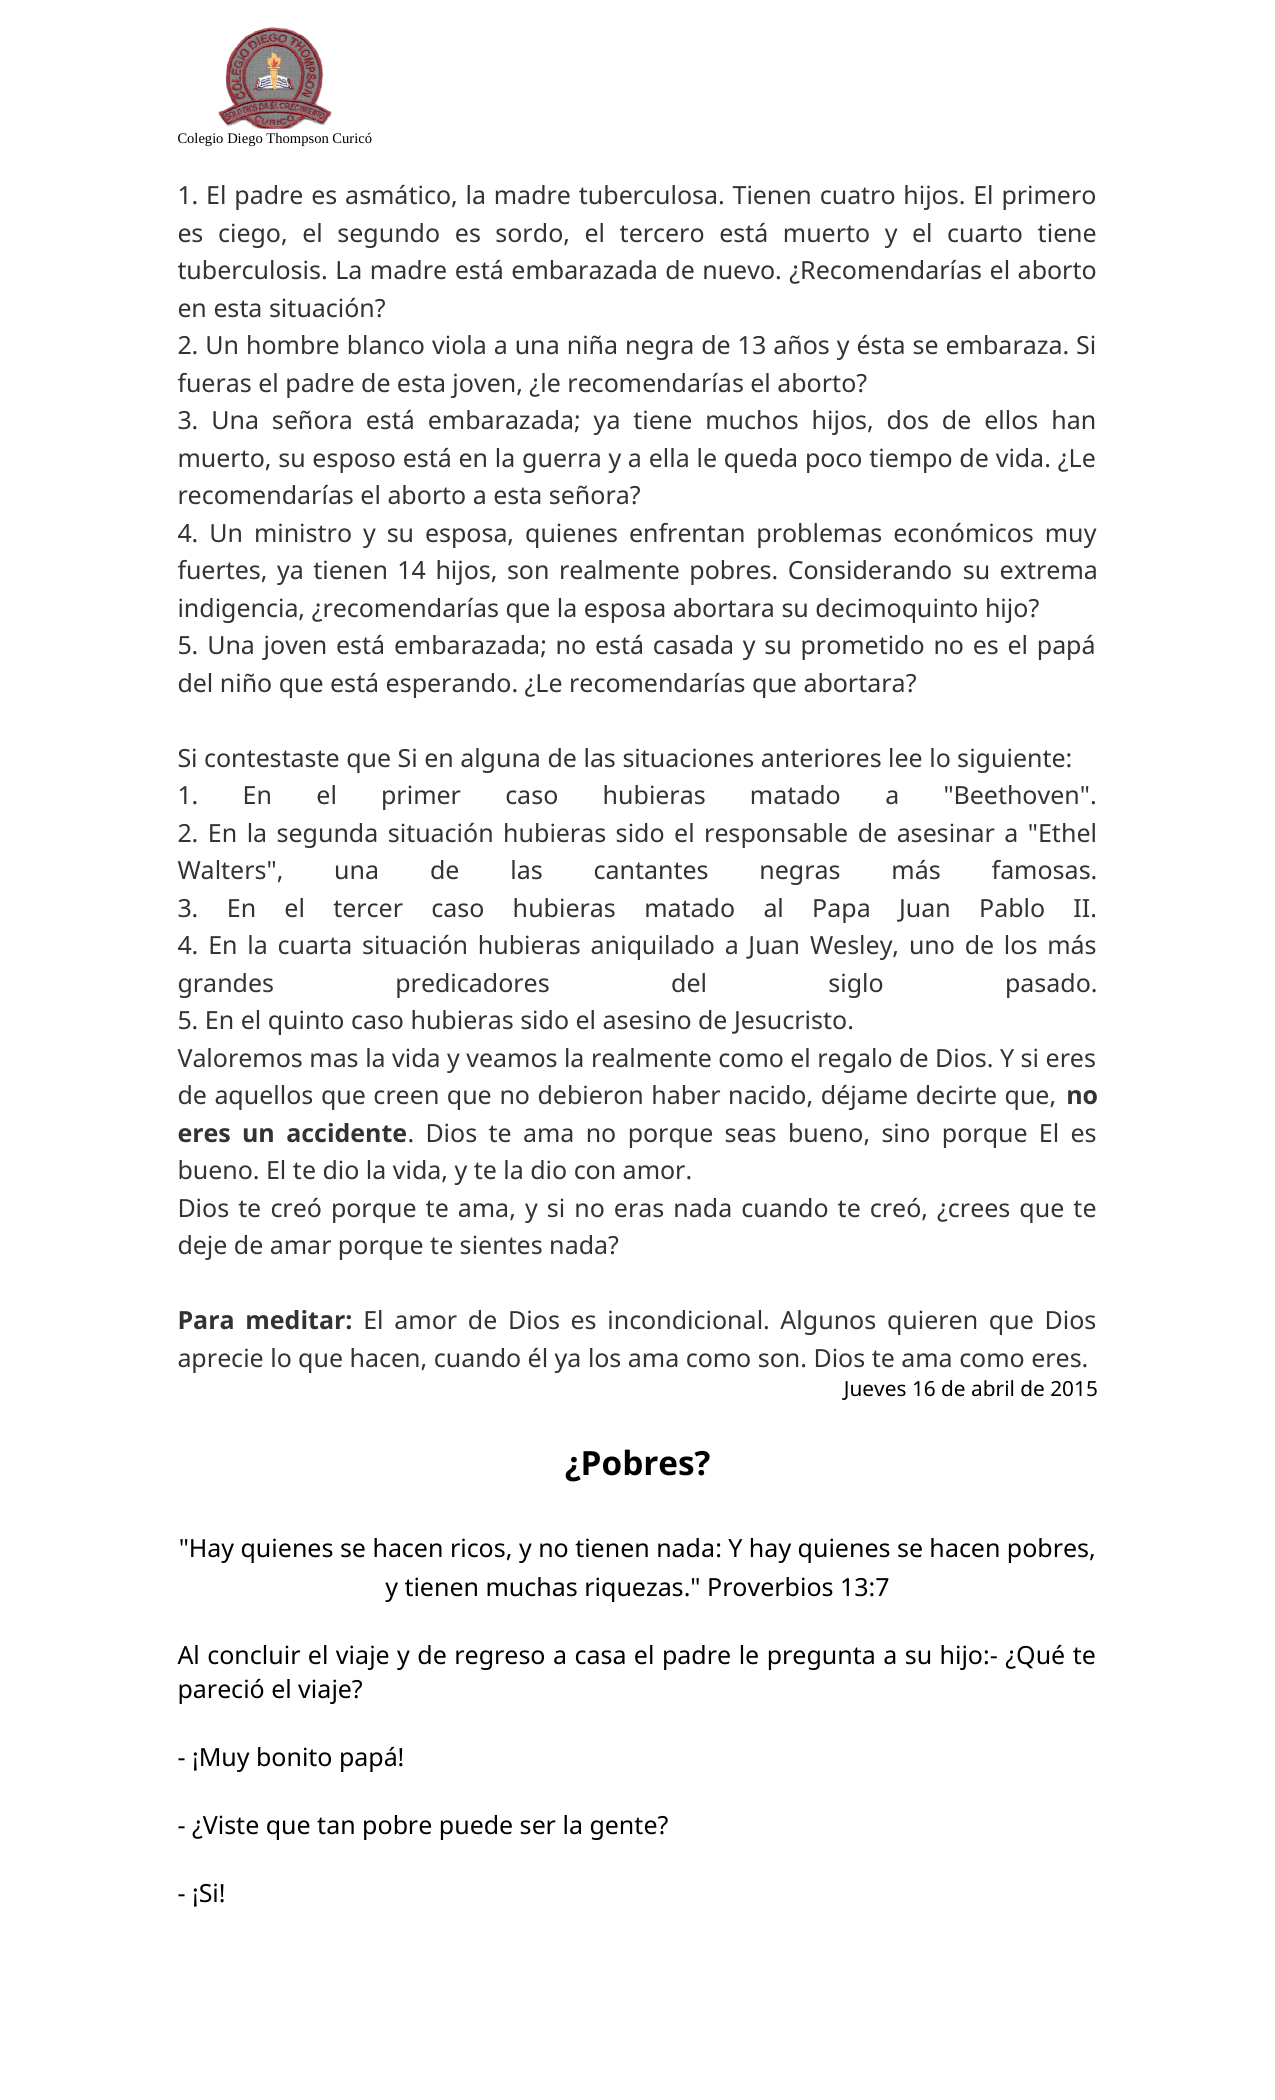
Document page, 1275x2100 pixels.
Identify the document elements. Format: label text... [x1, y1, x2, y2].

text 1. El padre es asmático, la madre tuberculosa. Tienen cuatro hijos. El primero es ciego, el segundo es sordo, el tercero está muerto y el cuarto tiene tuberculosis. La madre está embarazada de nuevo. ¿Recomendarías el aborto en esta situación? [177, 174, 1098, 324]
text Valoremos mas la vida y veamos la realmente como el regalo de Dios. Y si eres de aquellos que creen que no debieron haber nacido, déjame decirte que, no eres un accidente. Dios te ama no porque seas bueno, sino porque El es bueno. El te dio la vida, y te la dio con amor. [177, 1037, 1098, 1187]
text 3. Una señora está embarazada; ya tiene muchos hijos, dos de ellos han muerto, su esposo está en la guerra y a ella le queda poco tiempo de vida. ¿Le recomendarías el aborto a esta señora? [177, 399, 1098, 512]
text 1. En el primer caso hubieras matado a "Beethoven". 2. En la segunda situación hubieras sido el responsable de asesinar a "Ethel Walters", una de las cantantes negras más famosas. 3. En el tercer caso hubieras matado al Papa Juan Pablo II. 4. En la cuarta situación hubieras aniquilado a Juan Wesley, uno de los más grandes predicadores del siglo pasado. 5. En el quinto caso hubieras sido el asesino de Jesucristo. [177, 774, 1098, 1037]
text - ¿Viste que tan pobre puede ser la gente? [177, 1808, 1098, 1842]
text Si contestaste que Si en alguna de las situaciones anteriores lee lo siguiente: [177, 737, 1098, 774]
text Para meditar: El amor de Dios es incondicional. Algunos quieren que Dios aprecie lo que hacen, cuando él ya los ama como son. Dios te ama como eres. [177, 1299, 1098, 1374]
text Al concluir el viaje y de regreso a casa el padre le pregunta a su hijo:- ¿Qué te pareció el viaje? [177, 1637, 1098, 1706]
text "Hay quienes se hacen ricos, y no tienen nada: Y hay quienes se hacen pobres, y tienen muchas riquezas." Proverbios 13:7 [177, 1531, 1098, 1604]
text 4. Un ministro y su esposa, quienes enfrentan problemas económicos muy fuertes, ya tienen 14 hijos, son realmente pobres. Considerando su extrema indigencia, ¿recomendarías que la esposa abortara su decimoquinto hijo? [177, 512, 1098, 624]
text 5. Una joven está embarazada; no está casada y su prometido no es el papá del niño que está esperando. ¿Le recomendarías que abortara? [177, 624, 1098, 699]
text - ¡Muy bonito papá! [177, 1739, 1098, 1774]
text - ¡Si! [177, 1876, 1098, 1910]
text Jueves 16 de abril de 2015 [177, 1374, 1098, 1403]
text ¿Pobres? [177, 1440, 1098, 1485]
text 2. Un hombre blanco viola a una niña negra de 13 años y ésta se embaraza. Si fueras el padre de esta joven, ¿le recomendarías el aborto? [177, 324, 1098, 399]
picture [217, 26, 332, 129]
text Dios te creó porque te ama, y si no eras nada cuando te creó, ¿crees que te deje de amar porque te sientes nada? [177, 1187, 1098, 1262]
